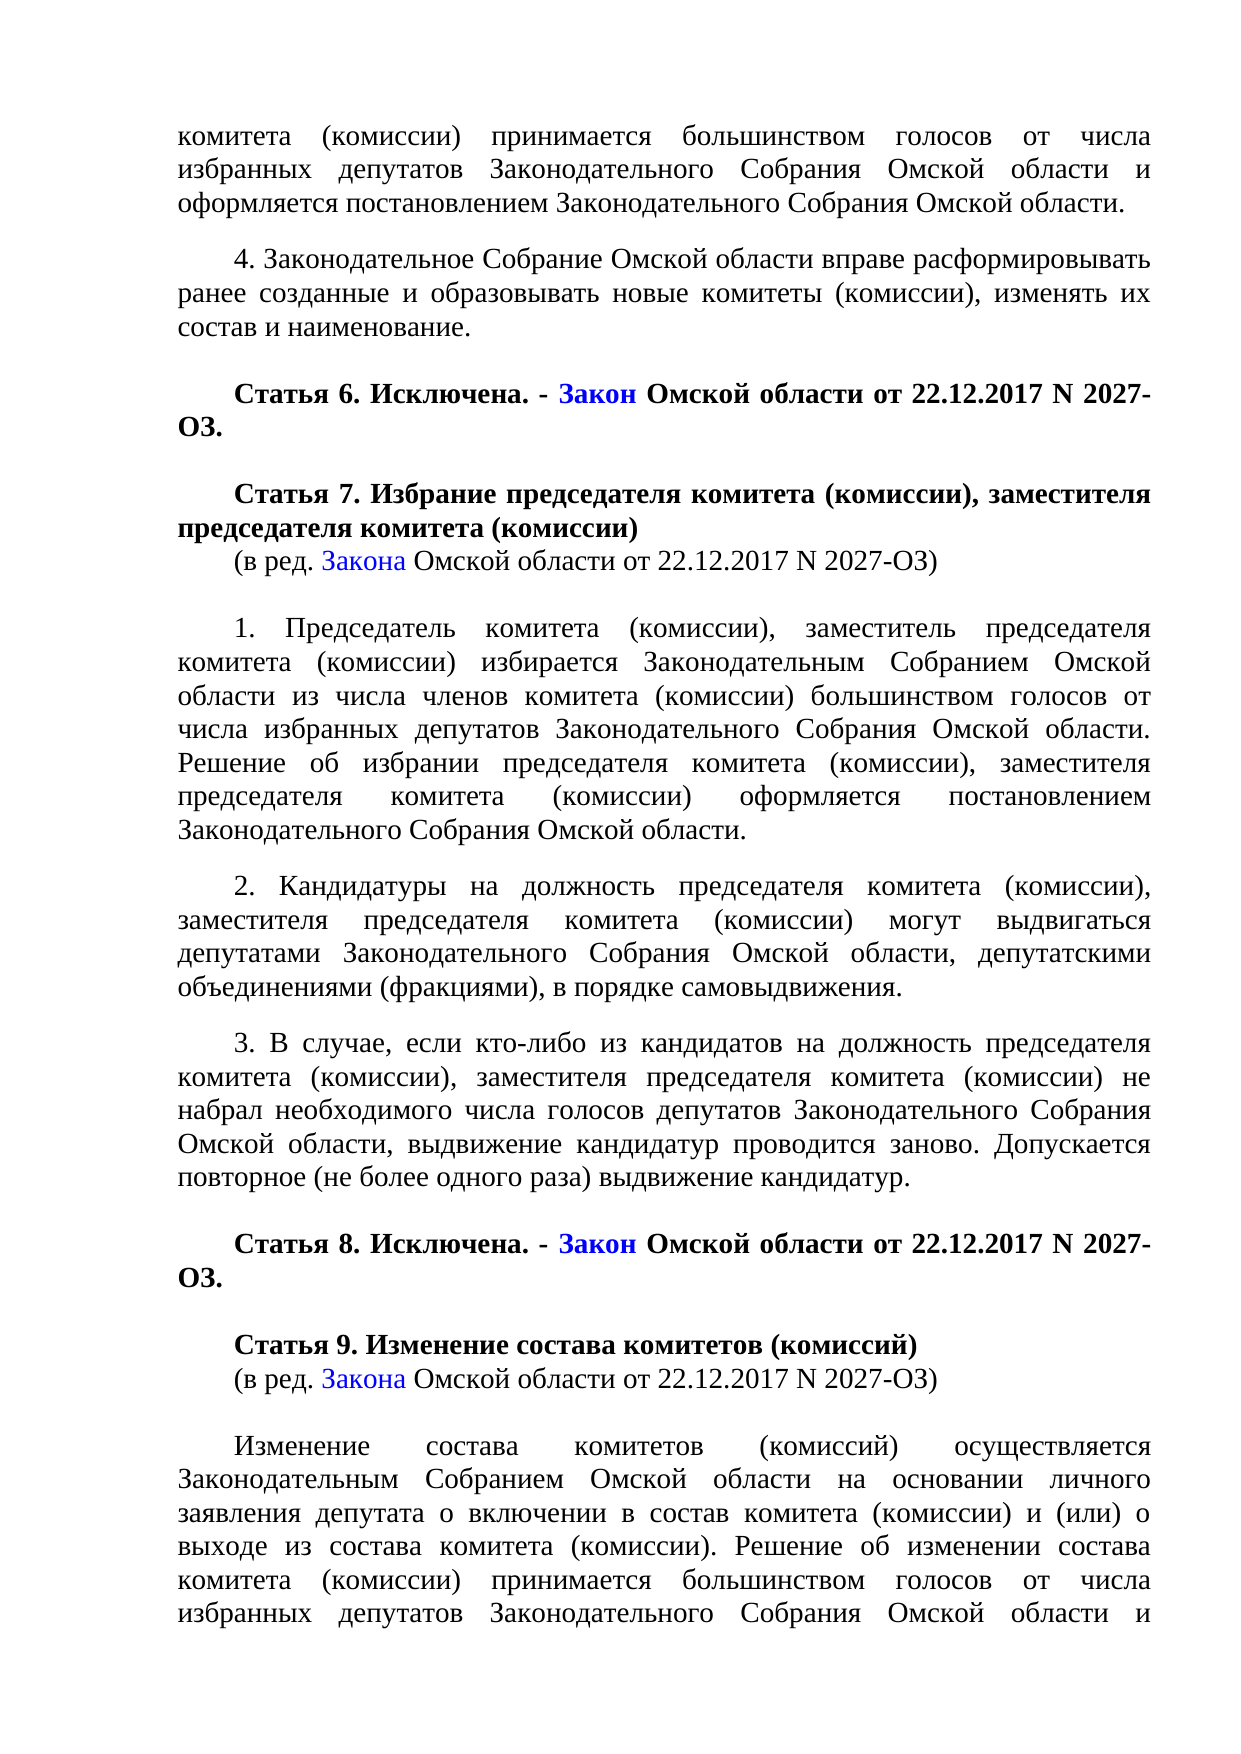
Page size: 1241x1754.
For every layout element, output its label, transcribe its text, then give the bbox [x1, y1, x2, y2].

text 2. Кандидатуры на должность председателя комитета (комиссии), заместителя председателя комитета (комиссии) могут выдвигаться депутатами Законодательного Собрания Омской области, депутатскими объединениями (фракциями), в порядке самовыдвижения. [177, 868, 1152, 1002]
text 1. Председатель комитета (комиссии), заместитель председателя комитета (комиссии) избирается Законодательным Собранием Омской области из числа членов комитета (комиссии) большинством голосов от числа избранных депутатов Законодательного Собрания Омской области. Решение об избрании председателя комитета (комиссии), заместителя председателя комитета (комиссии) оформляется постановлением Законодательного Собрания Омской области. [177, 611, 1152, 845]
text (в ред. Закона Омской области от 22.12.2017 N 2027-ОЗ) [177, 543, 1152, 577]
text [177, 118, 1152, 219]
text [177, 1428, 1152, 1629]
text 4. Законодательное Собрание Омской области вправе расформировывать ранее созданные и образовывать новые комитеты (комиссии), изменять их состав и наименование. [177, 242, 1152, 342]
title Статья 8. Исключена. - Закон Омской области от 22.12.2017 N 2027-ОЗ. [177, 1227, 1152, 1294]
text 3. В случае, если кто-либо из кандидатов на должность председателя комитета (комиссии), заместителя председателя комитета (комиссии) не набрал необходимого числа голосов депутатов Законодательного Собрания Омской области, выдвижение кандидатур проводится заново. Допускается повторное (не более одного раза) выдвижение кандидатур. [177, 1025, 1152, 1193]
title Статья 9. Изменение состава комитетов (комиссий) [177, 1327, 1152, 1361]
title Статья 7. Избрание председателя комитета (комиссии), заместителя председателя комитета (комиссии) [177, 476, 1152, 543]
text (в ред. Закона Омской области от 22.12.2017 N 2027-ОЗ) [177, 1361, 1152, 1394]
title Статья 6. Исключена. - Закон Омской области от 22.12.2017 N 2027-ОЗ. [177, 376, 1152, 443]
